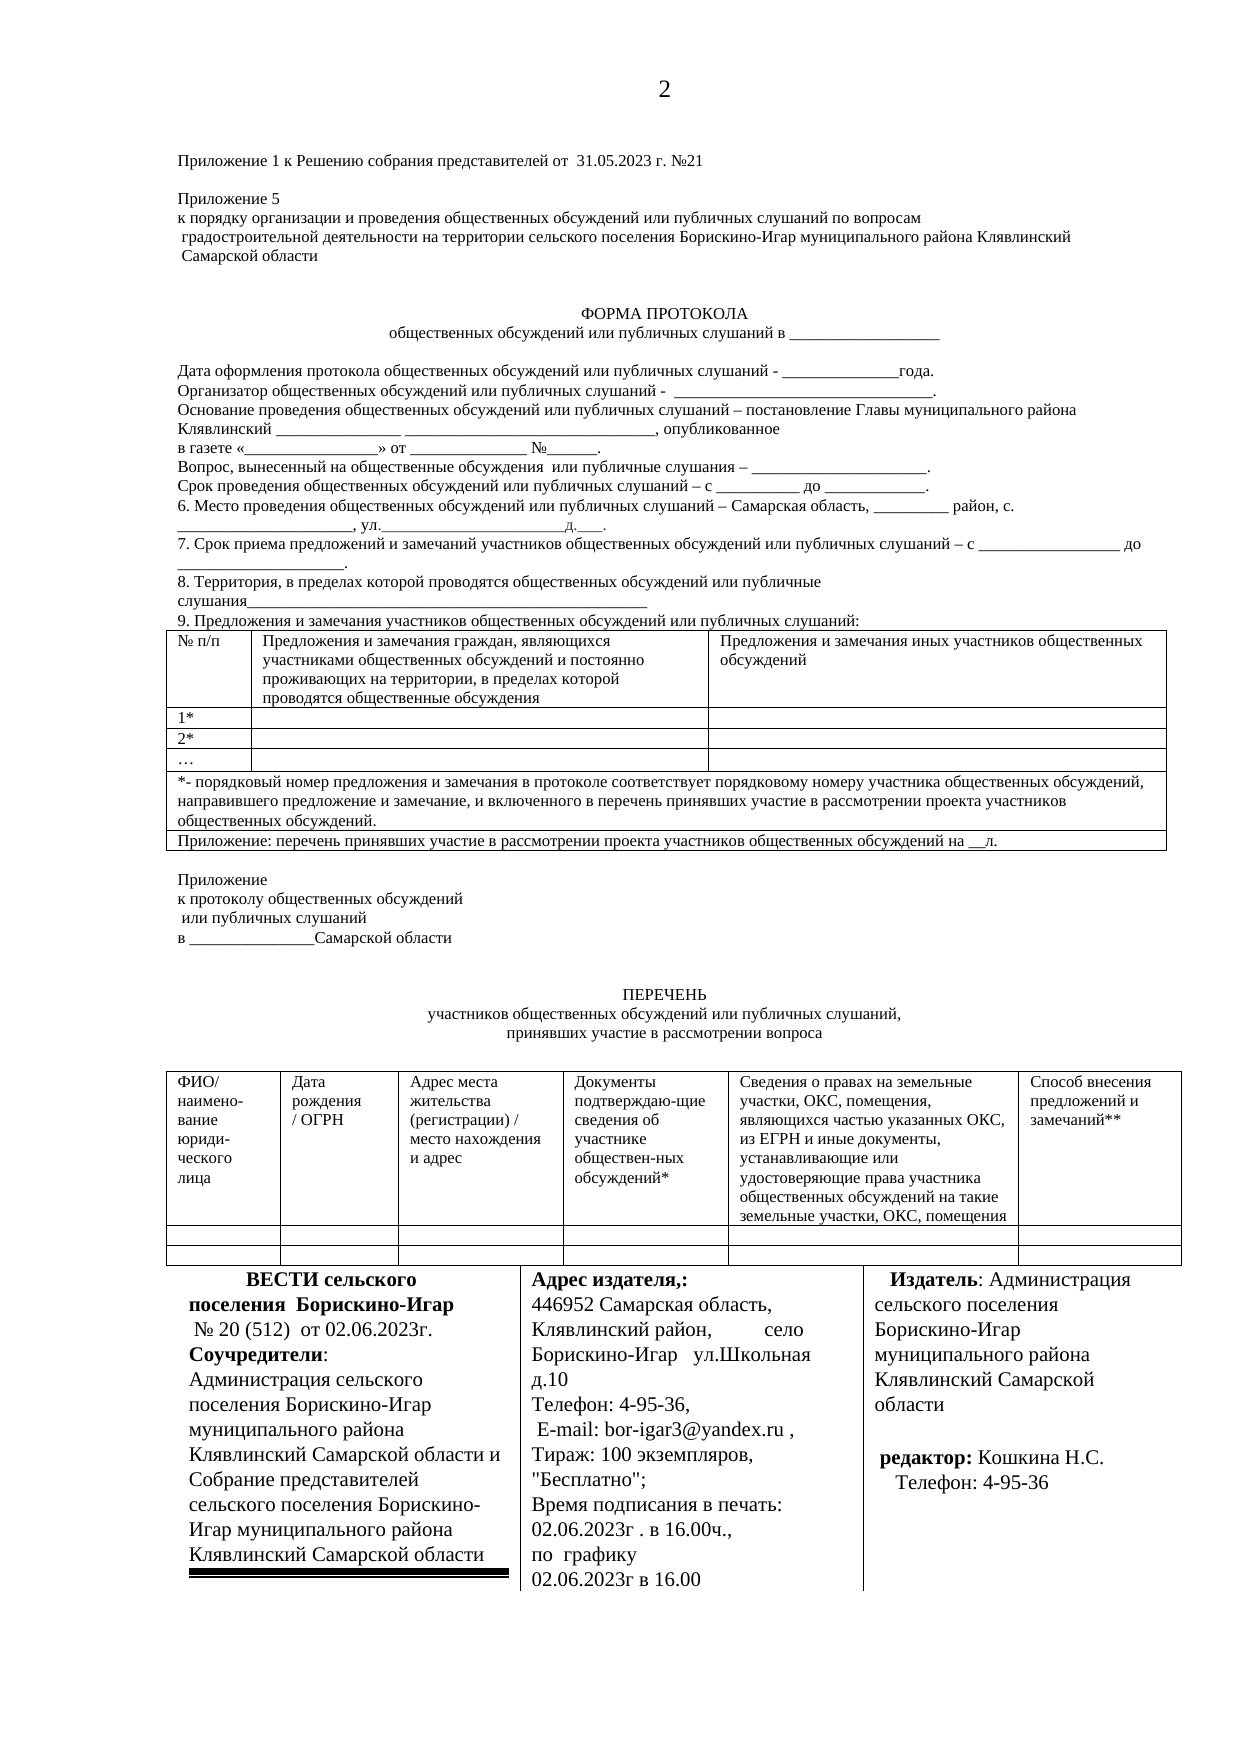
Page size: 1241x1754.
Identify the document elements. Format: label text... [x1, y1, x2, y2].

table_header Способ внесения предложений и замечаний** [1019, 1072, 1181, 1225]
text к протоколу общественных обсуждений [177, 889, 1152, 908]
table_cell [281, 1246, 398, 1265]
table_header Дата рождения / ОГРН [281, 1072, 398, 1225]
table_cell [252, 749, 708, 771]
table_header ФИО/ наимено-вание юриди-ческого лица [167, 1072, 280, 1225]
table_header Предложения и замечания иных участников общественных обсуждений [709, 631, 1166, 707]
table_cell [1019, 1226, 1181, 1245]
table_cell [252, 729, 708, 748]
table_cell *- порядковый номер предложения и замечания в протоколе соответствует порядковому номеру участника общественных обсуждений, направившего предложение и замечание, и включенного в перечень принявших участие в рассмотрении проекта участников общественных обсуждений. [167, 772, 1166, 829]
table_header № п/п [167, 631, 251, 707]
text 9. Предложения и замечания участников общественных обсуждений или публичных слушаний: [177, 610, 1152, 629]
text общественных обсуждений или публичных слушаний в __________________ [177, 323, 1152, 342]
table_cell [167, 1226, 280, 1245]
table_header Документы подтверждаю-щие сведения об участнике обществен-ных обсуждений* [564, 1072, 728, 1225]
table_header Предложения и замечания граждан, являющихся участниками общественных обсуждений и постоянно проживающих на территории, в пределах которой проводятся общественные обсуждения [252, 631, 708, 707]
table_header Адрес издателя,: 446952 Самарская область, Клявлинский район, село Борискино-Игар ул.Школьная д.10 Телефон: 4-95-36, E-mail: bor-igar3@yandex.ru , Тираж: 100 экземпляров, "Бесплатно"; Время подписания в печать: 02.06.2023г . в 16.00ч., по графику 02.06.2023г в 16.00 [521, 1266, 863, 1591]
text Приложение 1 к Решению собрания представителей от 31.05.2023 г. №21 [177, 150, 1152, 169]
table_header Сведения о правах на земельные участки, ОКС, помещения, являющихся частью указанных ОКС, из ЕГРН и иные документы, устанавливающие или удостоверяющие права участника общественных обсуждений на такие земельные участки, ОКС, помещения [729, 1072, 1018, 1225]
text принявших участие в рассмотрении вопроса [177, 1023, 1152, 1042]
table_cell [729, 1246, 1018, 1265]
table_cell [709, 749, 1166, 771]
table_cell [281, 1226, 398, 1245]
table_cell … [167, 749, 251, 771]
text 6. Место проведения общественных обсуждений или публичных слушаний – Самарская область, _________ район, с. _____________________, ул.______________________д.___. [177, 495, 1152, 534]
table_cell [252, 708, 708, 727]
table_cell [1019, 1246, 1181, 1265]
text ПЕРЕЧЕНЬ [177, 985, 1152, 1004]
text Основание проведения общественных обсуждений или публичных слушаний – постановление Главы муниципального района Клявлинский _______________ ______________________________, опубликованное в газете «________________» от ______________ №______. [177, 399, 1152, 457]
text ФОРМА ПРОТОКОЛА [177, 304, 1152, 323]
table_cell [167, 1246, 280, 1265]
text градостроительной деятельности на территории сельского поселения Борискино-Игар муниципального района Клявлинский [177, 227, 1152, 246]
text Приложение [177, 870, 1152, 889]
table_cell Приложение: перечень принявших участие в рассмотрении проекта участников общественных обсуждений на __л. [167, 831, 1166, 850]
text Срок проведения общественных обсуждений или публичных слушаний – с __________ до ____________. [177, 476, 1152, 495]
text в _______________Самарской области [177, 927, 1152, 947]
table_cell [729, 1226, 1018, 1245]
table_header Издатель: Администрация сельского поселения Борискино-Игар муниципального района Клявлинский Самарской области редактор: Кошкина Н.С. Телефон: 4-95-36 [864, 1266, 1174, 1591]
table_header Адрес места жительства (регистрации) / место нахождения и адрес [399, 1072, 563, 1225]
text или публичных слушаний [177, 908, 1152, 927]
table_cell [399, 1226, 563, 1245]
text 8. Территория, в пределах которой проводятся общественных обсуждений или публичные слушания________________________________________________ [177, 572, 1152, 610]
text Самарской области [177, 246, 1152, 265]
table_cell 1* [167, 708, 251, 727]
text Дата оформления протокола общественных обсуждений или публичных слушаний - ______________года. [177, 361, 1152, 380]
text Вопрос, вынесенный на общественные обсуждения или публичные слушания – _____________________. [177, 457, 1152, 476]
text Организатор общественных обсуждений или публичных слушаний - _______________________________. [177, 380, 1152, 399]
table_cell [709, 729, 1166, 748]
text к порядку организации и проведения общественных обсуждений или публичных слушаний по вопросам [177, 208, 1152, 227]
text Приложение 5 [177, 189, 1152, 208]
table_cell 2* [167, 729, 251, 748]
table_cell [399, 1246, 563, 1265]
table_cell [564, 1226, 728, 1245]
text 7. Срок приема предложений и замечаний участников общественных обсуждений или публичных слушаний – с _________________ до ____________________. [177, 534, 1152, 572]
table_cell [564, 1246, 728, 1265]
table_header ВЕСТИ сельского поселения Борискино-Игар № 20 (512) от 02.06.2023г. Соучредители: Администрация сельского поселения Борискино-Игар муниципального района Клявлинский Самарской области и Собрание представителей сельского поселения Борискино-Игар муниципального района Клявлинский Самарской области [177, 1266, 520, 1591]
table_cell [709, 708, 1166, 727]
text участников общественных обсуждений или публичных слушаний, [177, 1004, 1152, 1023]
